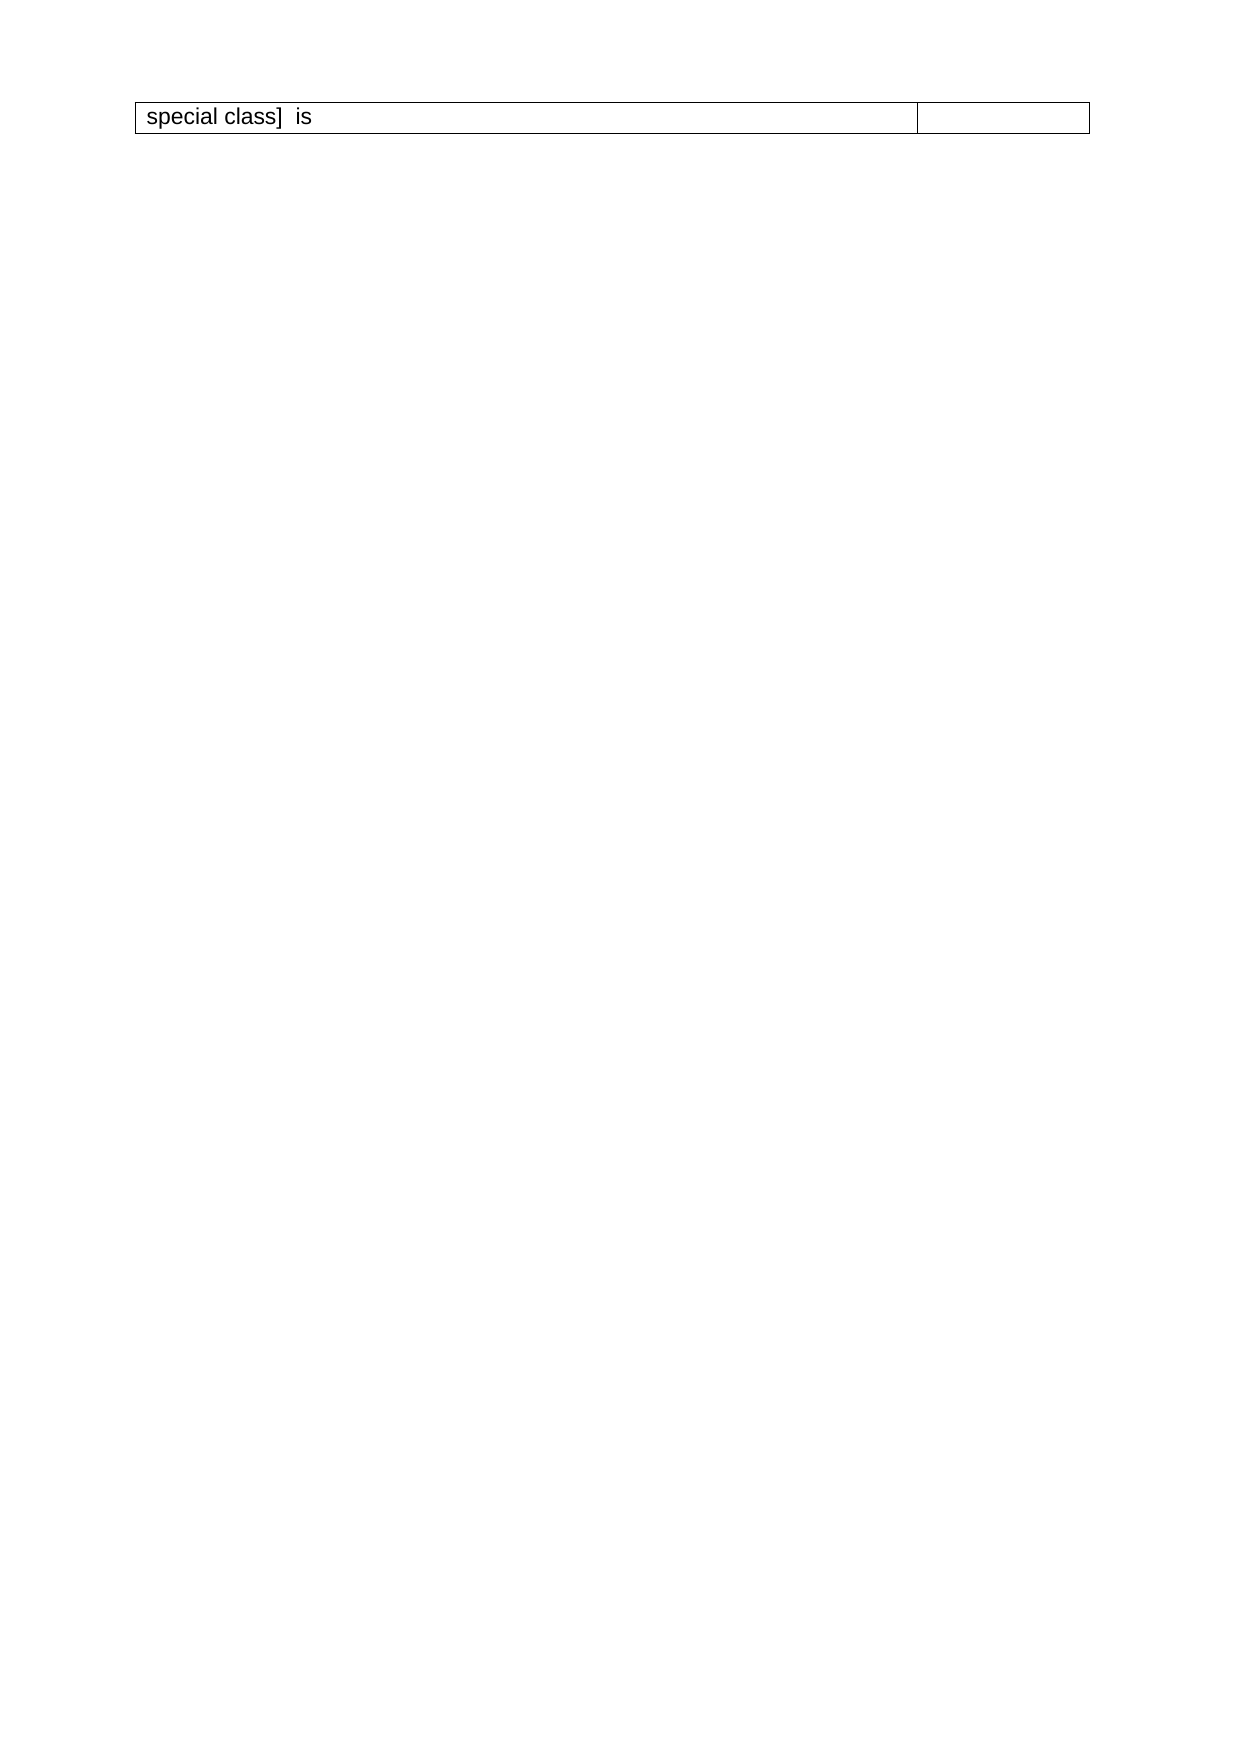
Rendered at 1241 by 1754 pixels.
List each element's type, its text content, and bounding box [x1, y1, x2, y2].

table_cell N/A [918, 103, 1089, 133]
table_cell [136, 103, 917, 133]
